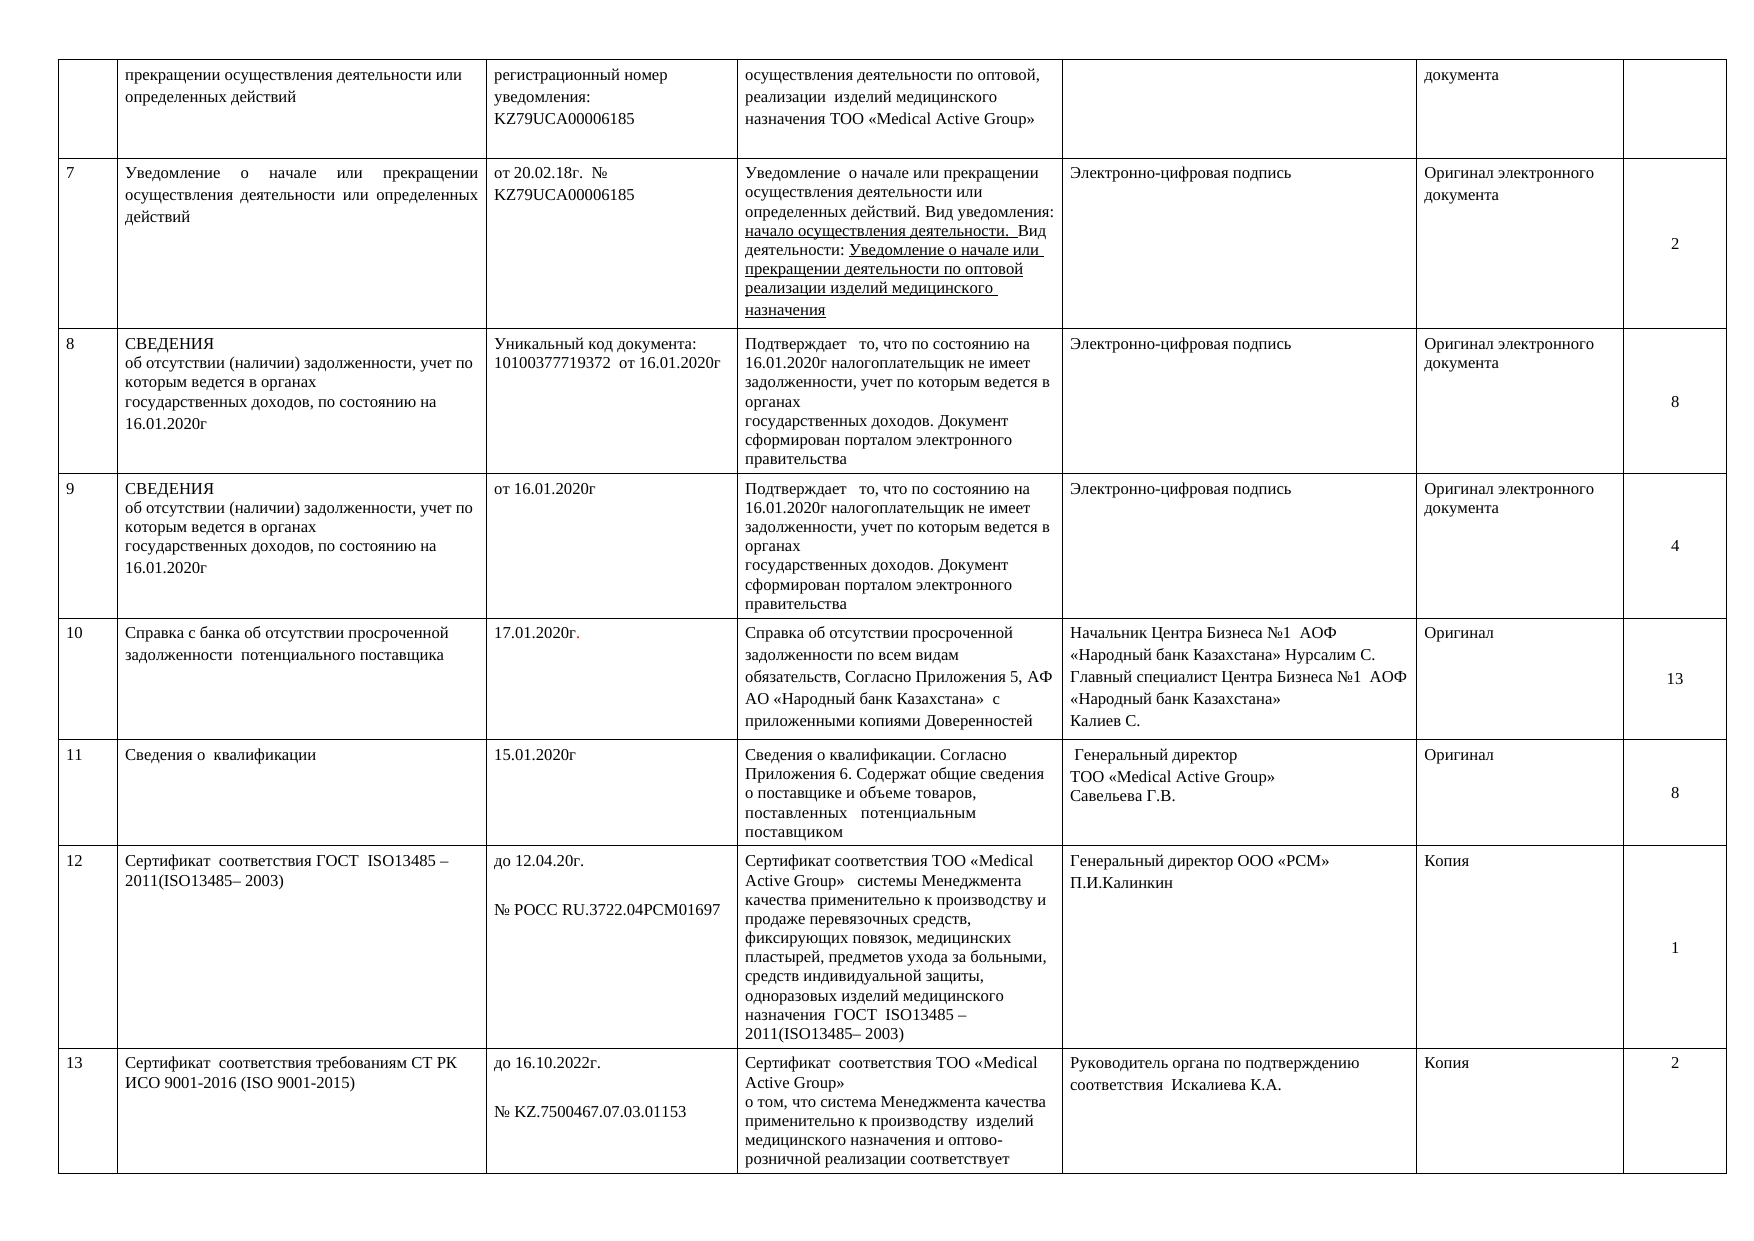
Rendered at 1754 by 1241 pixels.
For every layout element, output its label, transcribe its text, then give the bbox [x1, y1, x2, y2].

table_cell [487, 60, 737, 157]
table_cell 9 [59, 474, 117, 617]
table_cell Подтверждает то, что по состоянию на 16.01.2020г налогоплательщик не имеет задолженности, учет по которым ведется в органах государственных доходов. Документ сформирован порталом электронного правительства [738, 474, 1062, 617]
table_cell 15.01.2020г [487, 740, 737, 845]
table_cell 2 [1624, 159, 1726, 328]
table_cell Начальник Центра Бизнеса №1 АОФ «Народный банк Казахстана» Нурсалим С. Главный специалист Центра Бизнеса №1 АОФ «Народный банк Казахстана» Калиев С. [1063, 619, 1416, 739]
table_cell до 12.04.20г. № РОСС RU.3722.04PCM01697 [487, 846, 737, 1047]
table_cell 11 [59, 740, 117, 845]
table_cell Копия [1417, 846, 1623, 1047]
table_cell Уведомление о начале или прекращении осуществления деятельности или определенных действий [118, 159, 486, 328]
table_cell 8 [1624, 740, 1726, 845]
table_cell Оригинал электронного документа [1417, 329, 1623, 473]
table_cell 10 [59, 619, 117, 739]
table_cell Справка об отсутствии просроченной задолженности по всем видам обязательств, Согласно Приложения 5, АФ АО «Народный банк Казахстана» с приложенными копиями Доверенностей [738, 619, 1062, 739]
table_cell Сведения о квалификации. Согласно Приложения 6. Содержат общие сведения о поставщике и объеме товаров, поставленных потенциальным поставщиком [738, 740, 1062, 845]
table_cell 12 [59, 846, 117, 1047]
table_cell Оригинал электронного документа [1417, 474, 1623, 617]
table_cell Сертификат соответствия ТОО «Medical Active Group» системы Менеджмента качества применительно к производству и продаже перевязочных средств, фиксирующих повязок, медицинских пластырей, предметов ухода за больными, средств индивидуальной защиты, одноразовых изделий медицинского назначения ГОСТ ISO13485 – 2011(ISO13485– 2003) [738, 846, 1062, 1047]
table_cell Оригинал [1417, 619, 1623, 739]
table_cell Сертификат соответствия ГОСТ ISO13485 – 2011(ISO13485– 2003) [118, 846, 486, 1047]
table_cell 1 [1624, 846, 1726, 1047]
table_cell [1063, 1049, 1416, 1173]
table_cell Сведения о квалификации [118, 740, 486, 845]
table_cell СВЕДЕНИЯ об отсутствии (наличии) задолженности, учет по которым ведется в органах государственных доходов, по состоянию на 16.01.2020г [118, 474, 486, 617]
table_cell 4 [1624, 474, 1726, 617]
table_cell 13 [59, 1049, 117, 1173]
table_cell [738, 60, 1062, 157]
table_cell Электронно-цифровая подпись [1063, 329, 1416, 473]
table_cell Электронно-цифровая подпись [1063, 474, 1416, 617]
table_cell Подтверждает то, что по состоянию на 16.01.2020г налогоплательщик не имеет задолженности, учет по которым ведется в органах государственных доходов. Документ сформирован порталом электронного правительства [738, 329, 1062, 473]
table_cell Генеральный директор ТОО «Medical Active Group» Савельева Г.В. [1063, 740, 1416, 845]
table_cell Генеральный директор ООО «РСМ» П.И.Калинкин [1063, 846, 1416, 1047]
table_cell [1417, 60, 1623, 157]
table_cell от 16.01.2020г [487, 474, 737, 617]
table_cell Уникальный код документа: 10100377719372 от 16.01.2020г [487, 329, 737, 473]
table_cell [1063, 60, 1416, 157]
table_cell 17.01.2020г. [487, 619, 737, 739]
table_cell 6 [59, 60, 117, 157]
table_cell 2 [1624, 1049, 1726, 1173]
table_cell Уведомление о начале или прекращении осуществления деятельности или определенных действий. Вид уведомления: начало осуществления деятельности. Вид деятельности: Уведомление о начале или прекращении деятельности по оптовой реализации изделий медицинского назначения [738, 159, 1062, 328]
table_cell Копия [1417, 1049, 1623, 1173]
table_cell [738, 1049, 1062, 1173]
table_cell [487, 1049, 737, 1173]
table_cell от 20.02.18г. № KZ79UCA00006185 [487, 159, 737, 328]
table_cell 7 [59, 159, 117, 328]
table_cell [118, 1049, 486, 1173]
table_cell Оригинал [1417, 740, 1623, 845]
table_cell Электронно-цифровая подпись [1063, 159, 1416, 328]
table_cell 8 [1624, 329, 1726, 473]
table_cell Справка с банка об отсутствии просроченной задолженности потенциального поставщика [118, 619, 486, 739]
table_cell 13 [1624, 619, 1726, 739]
table_cell СВЕДЕНИЯ об отсутствии (наличии) задолженности, учет по которым ведется в органах государственных доходов, по состоянию на 16.01.2020г [118, 329, 486, 473]
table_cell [118, 60, 486, 157]
table_cell 8 [59, 329, 117, 473]
table_cell Оригинал электронного документа [1417, 159, 1623, 328]
table_cell 1 [1624, 60, 1726, 157]
